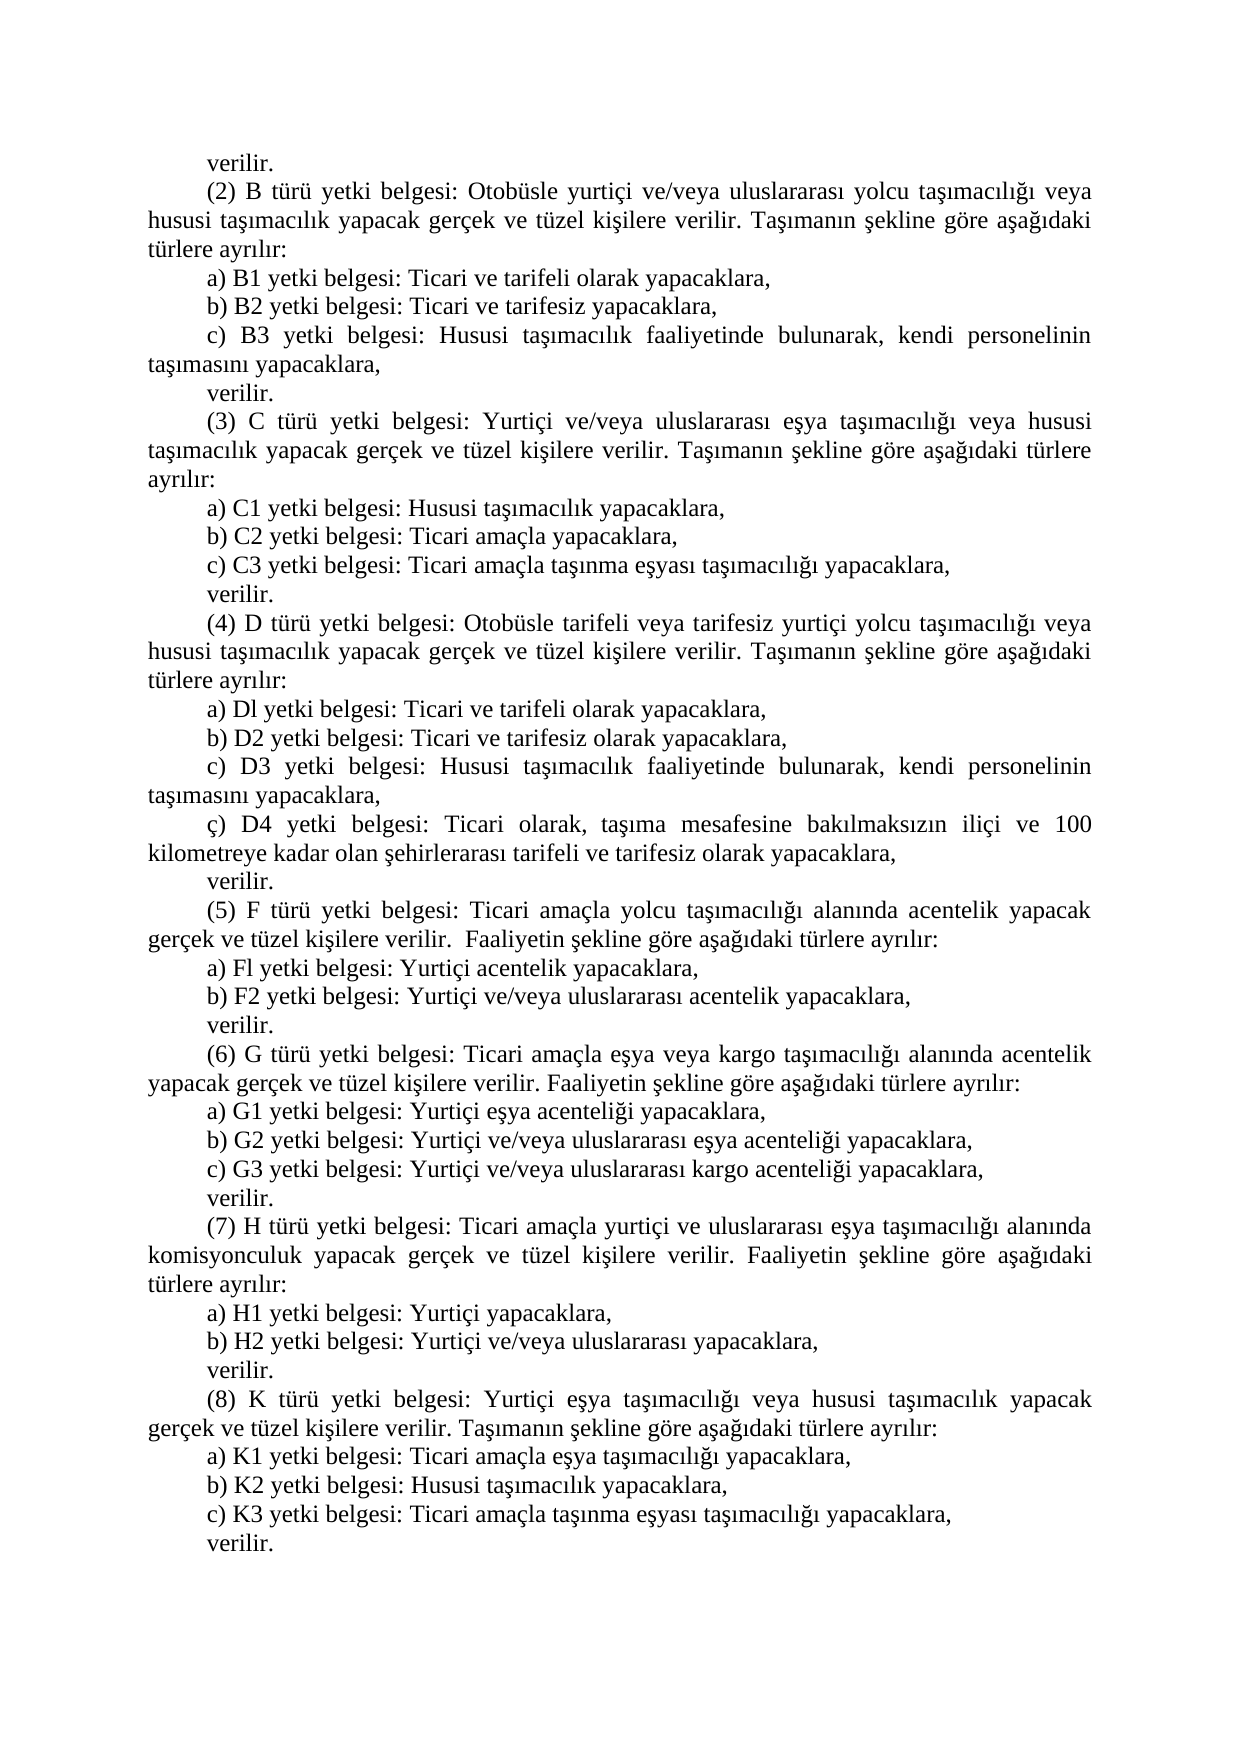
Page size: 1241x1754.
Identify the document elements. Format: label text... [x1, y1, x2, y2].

text c) K3 yetki belgesi: Ticari amaçla taşınma eşyası taşımacılığı yapacaklara, [148, 1499, 1093, 1528]
text a) H1 yetki belgesi: Yurtiçi yapacaklara, [148, 1298, 1093, 1326]
text b) B2 yetki belgesi: Ticari ve tarifesiz yapacaklara, [148, 291, 1093, 320]
text a) B1 yetki belgesi: Ticari ve tarifeli olarak yapacaklara, [148, 263, 1093, 291]
text verilir. [148, 866, 1093, 895]
text ç) D4 yetki belgesi: Ticari olarak, taşıma mesafesine bakılmaksızın iliçi ve 100 kilometreye kadar olan şehirlerarası tarifeli ve tarifesiz olarak yapacaklara, [148, 809, 1093, 866]
text c) G3 yetki belgesi: Yurtiçi ve/veya uluslararası kargo acenteliği yapacaklara, [148, 1154, 1093, 1183]
text verilir. [148, 1183, 1093, 1211]
text verilir. [148, 1528, 1093, 1556]
text b) G2 yetki belgesi: Yurtiçi ve/veya uluslararası eşya acenteliği yapacaklara, [148, 1125, 1093, 1154]
text (8) K türü yetki belgesi: Yurtiçi eşya taşımacılığı veya hususi taşımacılık yapacak gerçek ve tüzel kişilere verilir. Taşımanın şekline göre aşağıdaki türlere ayrılır: [148, 1384, 1093, 1441]
text a) C1 yetki belgesi: Hususi taşımacılık yapacaklara, [148, 493, 1093, 521]
text a) Dl yetki belgesi: Ticari ve tarifeli olarak yapacaklara, [148, 694, 1093, 723]
text (5) F türü yetki belgesi: Ticari amaçla yolcu taşımacılığı alanında acentelik yapacak gerçek ve tüzel kişilere verilir. Faaliyetin şekline göre aşağıdaki türlere ayrılır: [148, 895, 1093, 953]
text b) K2 yetki belgesi: Hususi taşımacılık yapacaklara, [148, 1470, 1093, 1499]
text verilir. [148, 378, 1093, 406]
text (3) C türü yetki belgesi: Yurtiçi ve/veya uluslararası eşya taşımacılığı veya hususi taşımacılık yapacak gerçek ve tüzel kişilere verilir. Taşımanın şekline göre aşağıdaki türlere ayrılır: [148, 406, 1093, 493]
text (7) H türü yetki belgesi: Ticari amaçla yurtiçi ve uluslararası eşya taşımacılığı alanında komisyonculuk yapacak gerçek ve tüzel kişilere verilir. Faaliyetin şekline göre aşağıdaki türlere ayrılır: [148, 1211, 1093, 1298]
text b) C2 yetki belgesi: Ticari amaçla yapacaklara, [148, 521, 1093, 550]
text a) G1 yetki belgesi: Yurtiçi eşya acenteliği yapacaklara, [148, 1096, 1093, 1125]
text (4) D türü yetki belgesi: Otobüsle tarifeli veya tarifesiz yurtiçi yolcu taşımacılığı veya hususi taşımacılık yapacak gerçek ve tüzel kişilere verilir. Taşımanın şekline göre aşağıdaki türlere ayrılır: [148, 608, 1093, 694]
text b) H2 yetki belgesi: Yurtiçi ve/veya uluslararası yapacaklara, [148, 1326, 1093, 1355]
text c) D3 yetki belgesi: Hususi taşımacılık faaliyetinde bulunarak, kendi personelinin taşımasını yapacaklara, [148, 751, 1093, 809]
text b) D2 yetki belgesi: Ticari ve tarifesiz olarak yapacaklara, [148, 723, 1093, 751]
text c) B3 yetki belgesi: Hususi taşımacılık faaliyetinde bulunarak, kendi personelinin taşımasını yapacaklara, [148, 320, 1093, 378]
text verilir. [148, 579, 1093, 608]
text (6) G türü yetki belgesi: Ticari amaçla eşya veya kargo taşımacılığı alanında acentelik yapacak gerçek ve tüzel kişilere verilir. Faaliyetin şekline göre aşağıdaki türlere ayrılır: [148, 1039, 1093, 1096]
text a) K1 yetki belgesi: Ticari amaçla eşya taşımacılığı yapacaklara, [148, 1441, 1093, 1470]
text verilir. [148, 148, 1093, 176]
text c) C3 yetki belgesi: Ticari amaçla taşınma eşyası taşımacılığı yapacaklara, [148, 550, 1093, 579]
text verilir. [148, 1355, 1093, 1384]
text (2) B türü yetki belgesi: Otobüsle yurtiçi ve/veya uluslararası yolcu taşımacılığı veya hususi taşımacılık yapacak gerçek ve tüzel kişilere verilir. Taşımanın şekline göre aşağıdaki türlere ayrılır: [148, 176, 1093, 263]
text verilir. [148, 1010, 1093, 1039]
text b) F2 yetki belgesi: Yurtiçi ve/veya uluslararası acentelik yapacaklara, [148, 981, 1093, 1010]
text a) Fl yetki belgesi: Yurtiçi acentelik yapacaklara, [148, 953, 1093, 981]
